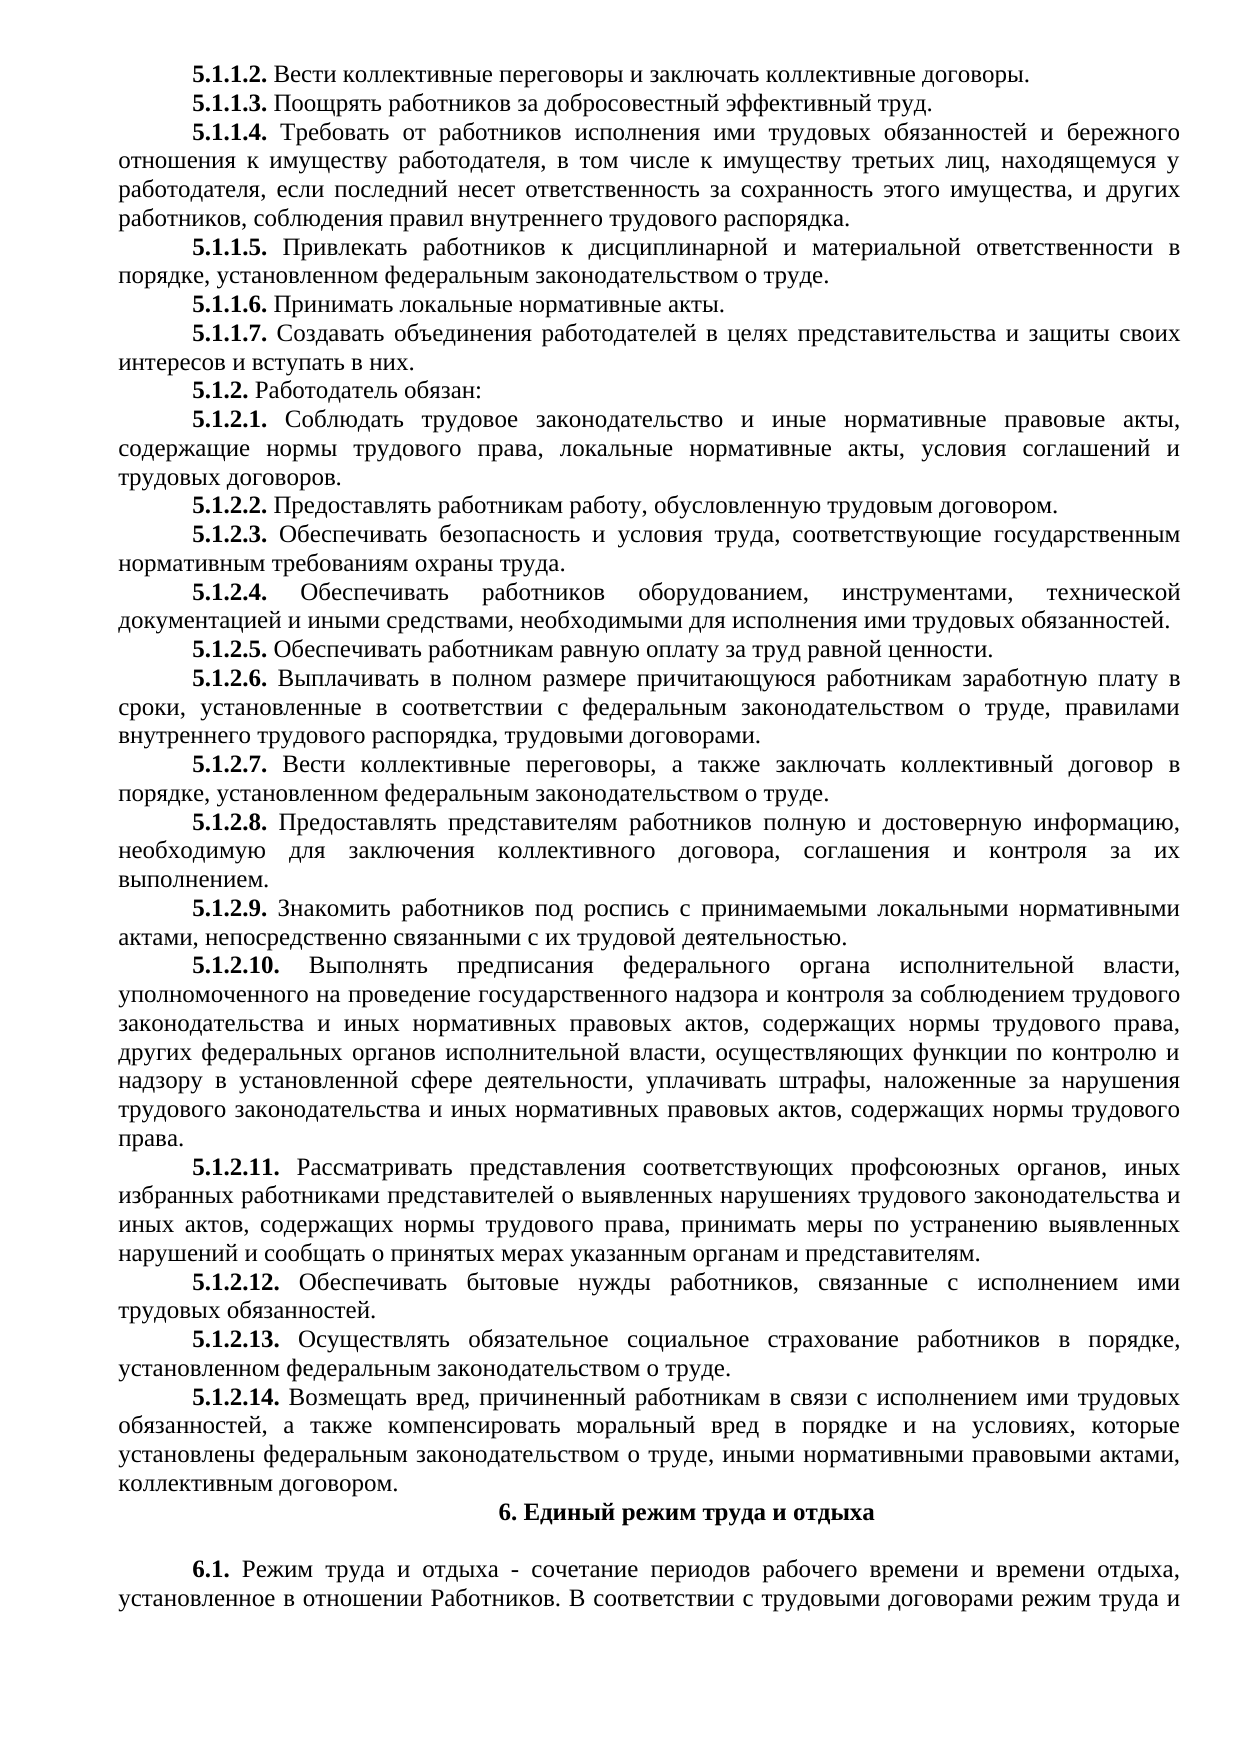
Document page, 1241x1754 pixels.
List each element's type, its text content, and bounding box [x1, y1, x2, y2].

text 5.1.2.14. Возмещать вред, причиненный работникам в связи с исполнением ими трудовых обязанностей, а также компенсировать моральный вред в порядке и на условиях, которые установлены федеральным законодательством о труде, иными нормативными правовыми актами, коллективным договором. [118, 1382, 1181, 1497]
text 5.1.2.12. Обеспечивать бытовые нужды работников, связанные с исполнением ими трудовых обязанностей. [118, 1267, 1181, 1324]
text 5.1.2. Работодатель обязан: [118, 375, 1181, 404]
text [118, 1554, 1181, 1612]
text 5.1.2.1. Соблюдать трудовое законодательство и иные нормативные правовые акты, содержащие нормы трудового права, локальные нормативные акты, условия соглашений и трудовых договоров. [118, 404, 1181, 490]
text 5.1.2.2. Предоставлять работникам работу, обусловленную трудовым договором. [118, 490, 1181, 519]
text 5.1.2.11. Рассматривать представления соответствующих профсоюзных органов, иных избранных работниками представителей о выявленных нарушениях трудового законодательства и иных актов, содержащих нормы трудового права, принимать меры по устранению выявленных нарушений и сообщать о принятых мерах указанным органам и представителям. [118, 1152, 1181, 1267]
text 5.1.2.8. Предоставлять представителям работников полную и достоверную информацию, необходимую для заключения коллективного договора, соглашения и контроля за их выполнением. [118, 807, 1181, 893]
text 5.1.2.4. Обеспечивать работников оборудованием, инструментами, технической документацией и иными средствами, необходимыми для исполнения ими трудовых обязанностей. [118, 577, 1181, 634]
text 5.1.1.7. Создавать объединения работодателей в целях представительства и защиты своих интересов и вступать в них. [118, 318, 1181, 375]
text 5.1.2.5. Обеспечивать работникам равную оплату за труд равной ценности. [118, 634, 1181, 663]
text 5.1.2.3. Обеспечивать безопасность и условия труда, соответствующие государственным нормативным требованиям охраны труда. [118, 519, 1181, 577]
text 5.1.2.9. Знакомить работников под роспись с принимаемыми локальными нормативными актами, непосредственно связанными с их трудовой деятельностью. [118, 893, 1181, 950]
text 6. Единый режим труда и отдыха [118, 1497, 1181, 1525]
text 5.1.2.13. Осуществлять обязательное социальное страхование работников в порядке, установленном федеральным законодательством о труде. [118, 1324, 1181, 1382]
text 5.1.2.6. Выплачивать в полном размере причитающуюся работникам заработную плату в сроки, установленные в соответствии с федеральным законодательством о труде, правилами внутреннего трудового распорядка, трудовыми договорами. [118, 663, 1181, 749]
text 5.1.1.6. Принимать локальные нормативные акты. [118, 289, 1181, 318]
text 5.1.1.5. Привлекать работников к дисциплинарной и материальной ответственности в порядке, установленном федеральным законодательством о труде. [118, 232, 1181, 289]
text 5.1.2.10. Выполнять предписания федерального органа исполнительной власти, уполномоченного на проведение государственного надзора и контроля за соблюдением трудового законодательства и иных нормативных правовых актов, содержащих нормы трудового права, других федеральных органов исполнительной власти, осуществляющих функции по контролю и надзору в установленной сфере деятельности, уплачивать штрафы, наложенные за нарушения трудового законодательства и иных нормативных правовых актов, содержащих нормы трудового права. [118, 950, 1181, 1152]
text 5.1.1.2. Вести коллективные переговоры и заключать коллективные договоры. [118, 59, 1181, 88]
text 5.1.1.4. Требовать от работников исполнения ими трудовых обязанностей и бережного отношения к имуществу работодателя, в том числе к имуществу третьих лиц, находящемуся у работодателя, если последний несет ответственность за сохранность этого имущества, и других работников, соблюдения правил внутреннего трудового распорядка. [118, 117, 1181, 232]
text 5.1.1.3. Поощрять работников за добросовестный эффективный труд. [118, 88, 1181, 117]
text 5.1.2.7. Вести коллективные переговоры, а также заключать коллективный договор в порядке, установленном федеральным законодательством о труде. [118, 749, 1181, 807]
